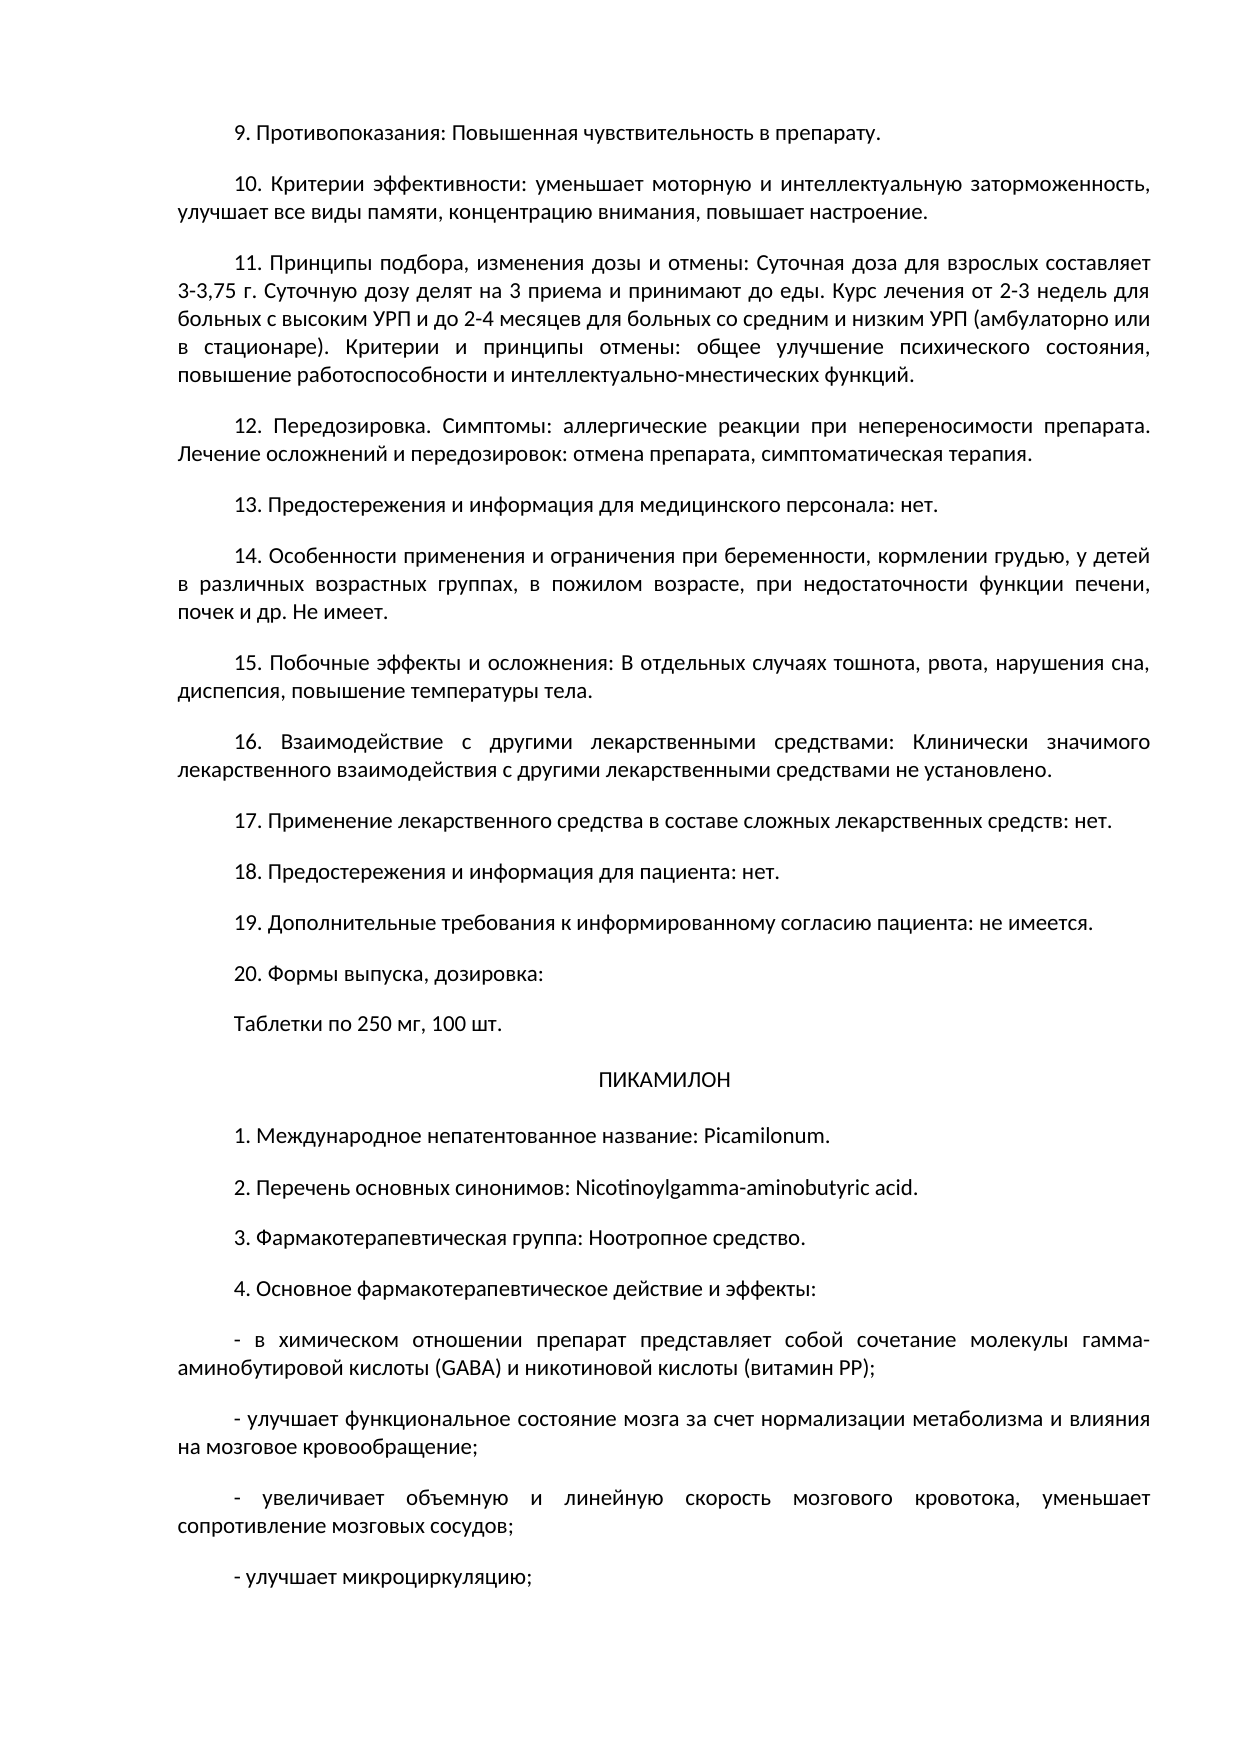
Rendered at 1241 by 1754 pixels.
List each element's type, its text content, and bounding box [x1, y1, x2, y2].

text 18. Предостережения и информация для пациента: нет. [177, 857, 1152, 885]
text - улучшает функциональное состояние мозга за счет нормализации метаболизма и влияния на мозговое кровообращение; [177, 1404, 1152, 1460]
text 1. Международное непатентованное название: Picamilonum. [177, 1122, 1152, 1150]
text ПИКАМИЛОН [177, 1066, 1152, 1094]
text 10. Критерии эффективности: уменьшает моторную и интеллектуальную заторможенность, улучшает все виды памяти, концентрацию внимания, повышает настроение. [177, 169, 1152, 225]
text Таблетки по 250 мг, 100 шт. [177, 1009, 1152, 1038]
text - улучшает микроциркуляцию; [177, 1562, 1152, 1590]
text 15. Побочные эффекты и осложнения: В отдельных случаях тошнота, рвота, нарушения сна, диспепсия, повышение температуры тела. [177, 648, 1152, 704]
text - увеличивает объемную и линейную скорость мозгового кровотока, уменьшает сопротивление мозговых сосудов; [177, 1483, 1152, 1539]
text 20. Формы выпуска, дозировка: [177, 959, 1152, 987]
text 16. Взаимодействие с другими лекарственными средствами: Клинически значимого лекарственного взаимодействия с другими лекарственными средствами не установлено. [177, 727, 1152, 783]
text 14. Особенности применения и ограничения при беременности, кормлении грудью, у детей в различных возрастных группах, в пожилом возрасте, при недостаточности функции печени, почек и др. Не имеет. [177, 541, 1152, 625]
text 11. Принципы подбора, изменения дозы и отмены: Суточная доза для взрослых составляет 3-3,75 г. Суточную дозу делят на 3 приема и принимают до еды. Курс лечения от 2-3 недель для больных с высоким УРП и до 2-4 месяцев для больных со средним и низким УРП (амбулаторно или в стационаре). Критерии и принципы отмены: общее улучшение психического состояния, повышение работоспособности и интеллектуально-мнестических функций. [177, 248, 1152, 388]
text 9. Противопоказания: Повышенная чувствительность в препарату. [177, 118, 1152, 146]
text 13. Предостережения и информация для медицинского персонала: нет. [177, 490, 1152, 518]
text 3. Фармакотерапевтическая группа: Ноотропное средство. [177, 1223, 1152, 1252]
text - в химическом отношении препарат представляет собой сочетание молекулы гамма-аминобутировой кислоты (GABA) и никотиновой кислоты (витамин РР); [177, 1325, 1152, 1381]
text 19. Дополнительные требования к информированному согласию пациента: не имеется. [177, 908, 1152, 936]
text 17. Применение лекарственного средства в составе сложных лекарственных средств: нет. [177, 806, 1152, 834]
text 2. Перечень основных синонимов: Nicotinoylgamma-aminobutyric acid. [177, 1173, 1152, 1201]
text 12. Передозировка. Симптомы: аллергические реакции при непереносимости препарата. Лечение осложнений и передозировок: отмена препарата, симптоматическая терапия. [177, 411, 1152, 467]
text 4. Основное фармакотерапевтическое действие и эффекты: [177, 1274, 1152, 1302]
